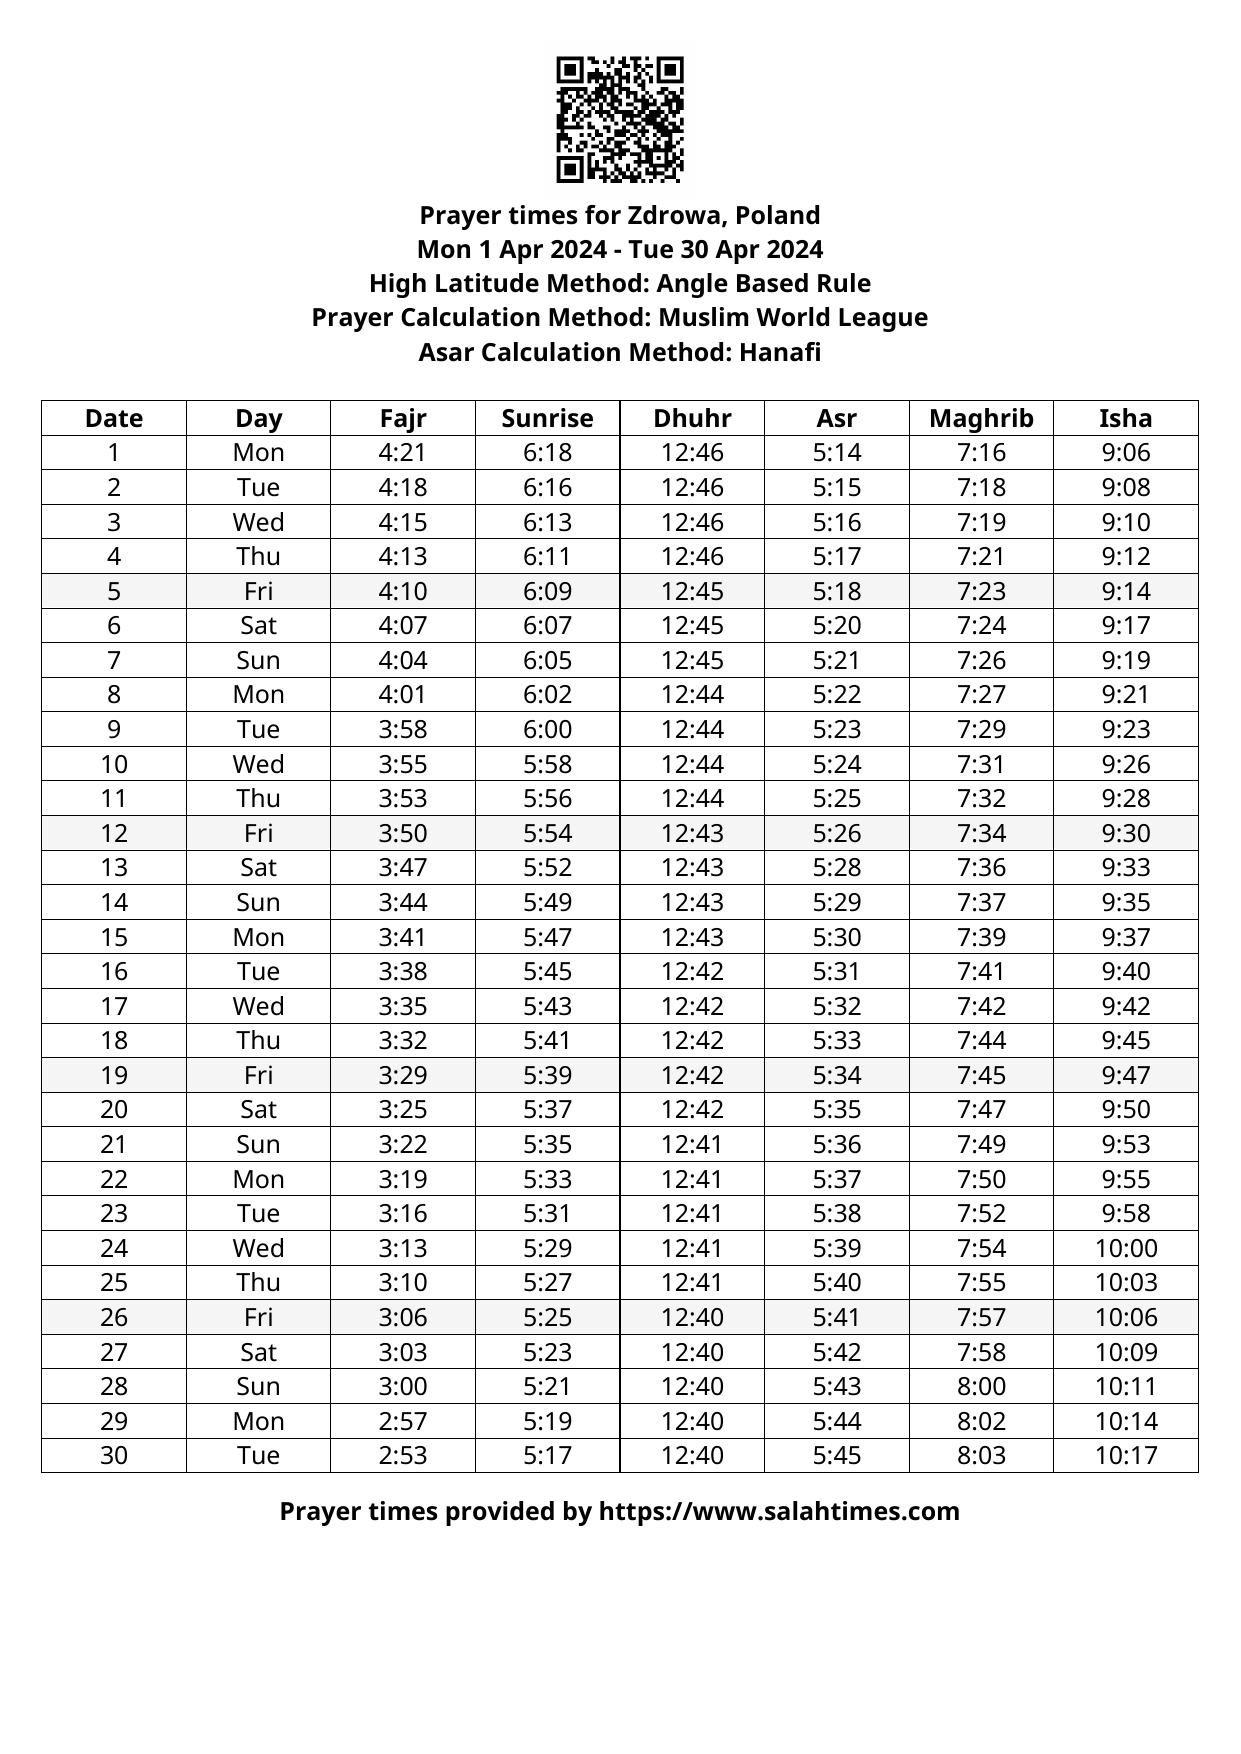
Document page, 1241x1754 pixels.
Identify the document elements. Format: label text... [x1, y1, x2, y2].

table_cell 7:16 [910, 436, 1053, 469]
table_cell 4:15 [331, 505, 475, 538]
table_cell 5:21 [765, 643, 909, 677]
table_cell 3:10 [331, 1266, 475, 1299]
table_cell 5:31 [476, 1196, 619, 1230]
table_cell 6 [42, 609, 186, 642]
table_cell 5:45 [476, 954, 619, 988]
table_cell 2:53 [331, 1439, 475, 1472]
table_cell 3:16 [331, 1196, 475, 1230]
table_cell 5:23 [765, 712, 909, 746]
table_header Asr [765, 401, 909, 434]
table_cell 22 [42, 1162, 186, 1195]
text Prayer times for Zdrowa, Poland [42, 198, 1198, 232]
table_cell Sat [187, 1335, 330, 1368]
table_header Maghrib [910, 401, 1053, 434]
table_cell 12:42 [621, 954, 764, 988]
table_cell 5:14 [765, 436, 909, 469]
table_cell 5:41 [476, 1024, 619, 1057]
table_cell 9:14 [1054, 574, 1198, 607]
table_cell 12:44 [621, 678, 764, 711]
table_cell 5:15 [765, 470, 909, 504]
table_cell 7:44 [910, 1024, 1053, 1057]
table_cell Thu [187, 1024, 330, 1057]
table_cell 5:16 [765, 505, 909, 538]
table_cell 12:44 [621, 781, 764, 815]
table_cell 9:50 [1054, 1093, 1198, 1126]
table_cell 12:43 [621, 920, 764, 953]
table_cell 5:36 [765, 1127, 909, 1161]
table_cell 4:04 [331, 643, 475, 677]
table_cell 30 [42, 1439, 186, 1472]
table_cell 5:34 [765, 1058, 909, 1092]
table_cell 12:40 [621, 1369, 764, 1403]
table_cell 4:21 [331, 436, 475, 469]
table_cell 3:25 [331, 1093, 475, 1126]
table_cell 6:05 [476, 643, 619, 677]
table_cell 7:27 [910, 678, 1053, 711]
picture [542, 41, 699, 198]
table_cell Wed [187, 1231, 330, 1264]
table_cell 5:23 [476, 1335, 619, 1368]
table_cell 6:11 [476, 539, 619, 573]
table_cell 3:22 [331, 1127, 475, 1161]
table_cell 12:45 [621, 643, 764, 677]
table_cell 3:50 [331, 816, 475, 849]
table_cell Thu [187, 539, 330, 573]
table_header Fajr [331, 401, 475, 434]
table_cell 9 [42, 712, 186, 746]
table_cell Tue [187, 712, 330, 746]
table_cell 15 [42, 920, 186, 953]
table_cell 4 [42, 539, 186, 573]
table_cell 25 [42, 1266, 186, 1299]
table_cell 5:45 [765, 1439, 909, 1472]
table_cell 16 [42, 954, 186, 988]
table_cell 10:17 [1054, 1439, 1198, 1472]
table_cell 12:46 [621, 539, 764, 573]
table_cell 8:03 [910, 1439, 1053, 1472]
table_cell 6:09 [476, 574, 619, 607]
table_cell 20 [42, 1093, 186, 1126]
table_cell 23 [42, 1196, 186, 1230]
table_cell Tue [187, 470, 330, 504]
table_cell 9:28 [1054, 781, 1198, 815]
table_cell 12:41 [621, 1162, 764, 1195]
table_cell 12:44 [621, 712, 764, 746]
table_cell 12:42 [621, 1058, 764, 1092]
table_cell 29 [42, 1404, 186, 1437]
table_cell 18 [42, 1024, 186, 1057]
table_cell Sat [187, 851, 330, 884]
text Asar Calculation Method: Hanafi [42, 334, 1198, 368]
table_cell 9:21 [1054, 678, 1198, 711]
table_cell 3:53 [331, 781, 475, 815]
table_cell 8:00 [910, 1369, 1053, 1403]
table_cell 5:29 [765, 885, 909, 919]
table_cell 12:42 [621, 1024, 764, 1057]
table_cell 7:54 [910, 1231, 1053, 1264]
table_cell 9:06 [1054, 436, 1198, 469]
table_cell Sat [187, 1093, 330, 1126]
table_header Dhuhr [621, 401, 764, 434]
table_cell 12:41 [621, 1127, 764, 1161]
table_cell 4:13 [331, 539, 475, 573]
table_cell 5:54 [476, 816, 619, 849]
table_cell 3:00 [331, 1369, 475, 1403]
table_cell 17 [42, 989, 186, 1022]
text High Latitude Method: Angle Based Rule [42, 266, 1198, 300]
table_cell Mon [187, 1404, 330, 1437]
table_cell 26 [42, 1300, 186, 1334]
table_cell 10:00 [1054, 1231, 1198, 1264]
table_header Day [187, 401, 330, 434]
table_cell 5:38 [765, 1196, 909, 1230]
table_cell 12:41 [621, 1196, 764, 1230]
table_cell 5:42 [765, 1335, 909, 1368]
table_cell Fri [187, 1058, 330, 1092]
table_cell 5:40 [765, 1266, 909, 1299]
table_cell 12:46 [621, 505, 764, 538]
table_cell 9:26 [1054, 747, 1198, 780]
table_cell 5:31 [765, 954, 909, 988]
table_cell 7:31 [910, 747, 1053, 780]
table_cell Fri [187, 574, 330, 607]
table_cell 5:25 [476, 1300, 619, 1334]
table_cell 7:29 [910, 712, 1053, 746]
table_cell 12:42 [621, 989, 764, 1022]
table_cell 5:39 [765, 1231, 909, 1264]
table_cell 5:43 [765, 1369, 909, 1403]
table_cell 3:32 [331, 1024, 475, 1057]
table_cell Thu [187, 1266, 330, 1299]
table_cell 3:44 [331, 885, 475, 919]
table_cell 12:43 [621, 885, 764, 919]
table_cell 5:39 [476, 1058, 619, 1092]
table_cell 5:56 [476, 781, 619, 815]
table_cell 5:26 [765, 816, 909, 849]
table_cell 8:02 [910, 1404, 1053, 1437]
table_cell 7:47 [910, 1093, 1053, 1126]
table_cell Fri [187, 1300, 330, 1334]
table_cell 9:45 [1054, 1024, 1198, 1057]
table_cell 5:58 [476, 747, 619, 780]
table_cell Sun [187, 1127, 330, 1161]
table_cell 7 [42, 643, 186, 677]
table_cell 12:40 [621, 1335, 764, 1368]
table_cell 19 [42, 1058, 186, 1092]
table_cell Sun [187, 885, 330, 919]
table_header Date [42, 401, 186, 434]
table_cell Wed [187, 505, 330, 538]
table_cell 5 [42, 574, 186, 607]
table_cell 5:21 [476, 1369, 619, 1403]
table_cell 12:41 [621, 1266, 764, 1299]
table_cell 7:45 [910, 1058, 1053, 1092]
table_cell 6:00 [476, 712, 619, 746]
table_cell 9:23 [1054, 712, 1198, 746]
table_cell 7:21 [910, 539, 1053, 573]
table_cell 9:17 [1054, 609, 1198, 642]
table_cell 7:37 [910, 885, 1053, 919]
table_cell 12 [42, 816, 186, 849]
table_cell Tue [187, 1439, 330, 1472]
table_cell 10:06 [1054, 1300, 1198, 1334]
table_cell Mon [187, 1162, 330, 1195]
table_cell 6:13 [476, 505, 619, 538]
table_cell 5:17 [765, 539, 909, 573]
table_cell 5:24 [765, 747, 909, 780]
table_cell 5:41 [765, 1300, 909, 1334]
text Prayer times provided by https://www.salahtimes.com [42, 1494, 1198, 1528]
table_cell 13 [42, 851, 186, 884]
table_header Sunrise [476, 401, 619, 434]
table_cell 7:55 [910, 1266, 1053, 1299]
table_cell 12:46 [621, 470, 764, 504]
table_cell 3:47 [331, 851, 475, 884]
text Prayer Calculation Method: Muslim World League [42, 300, 1198, 334]
table_cell 12:40 [621, 1300, 764, 1334]
table_cell 3:41 [331, 920, 475, 953]
table_cell 7:24 [910, 609, 1053, 642]
table_cell 5:37 [476, 1093, 619, 1126]
table_cell 14 [42, 885, 186, 919]
table_cell 7:23 [910, 574, 1053, 607]
table_cell 3 [42, 505, 186, 538]
table_cell 10:09 [1054, 1335, 1198, 1368]
table_cell 7:36 [910, 851, 1053, 884]
table_cell 5:35 [476, 1127, 619, 1161]
table_cell 2 [42, 470, 186, 504]
table_cell 7:50 [910, 1162, 1053, 1195]
table_cell 5:30 [765, 920, 909, 953]
table_cell 5:17 [476, 1439, 619, 1472]
table_cell 7:32 [910, 781, 1053, 815]
table_cell 7:52 [910, 1196, 1053, 1230]
table_cell Wed [187, 989, 330, 1022]
table_cell 9:37 [1054, 920, 1198, 953]
table_cell 9:40 [1054, 954, 1198, 988]
table_cell 6:16 [476, 470, 619, 504]
table_cell 7:49 [910, 1127, 1053, 1161]
table_cell 3:19 [331, 1162, 475, 1195]
table_cell 28 [42, 1369, 186, 1403]
table_cell 3:35 [331, 989, 475, 1022]
table_cell 5:25 [765, 781, 909, 815]
table_cell 4:07 [331, 609, 475, 642]
table_cell 5:52 [476, 851, 619, 884]
table_cell 5:18 [765, 574, 909, 607]
table_cell 5:29 [476, 1231, 619, 1264]
table_cell 11 [42, 781, 186, 815]
table_cell 9:08 [1054, 470, 1198, 504]
table_cell 9:42 [1054, 989, 1198, 1022]
table_cell 4:10 [331, 574, 475, 607]
table_cell Thu [187, 781, 330, 815]
table_cell Fri [187, 816, 330, 849]
table_cell 7:58 [910, 1335, 1053, 1368]
table_cell 7:26 [910, 643, 1053, 677]
table_cell 4:01 [331, 678, 475, 711]
table_cell 9:35 [1054, 885, 1198, 919]
table_cell 9:19 [1054, 643, 1198, 677]
text Mon 1 Apr 2024 - Tue 30 Apr 2024 [42, 232, 1198, 266]
table_cell 12:40 [621, 1404, 764, 1437]
table_cell 8 [42, 678, 186, 711]
table_cell 9:55 [1054, 1162, 1198, 1195]
table_cell 2:57 [331, 1404, 475, 1437]
table_cell 10:14 [1054, 1404, 1198, 1437]
table_cell 6:02 [476, 678, 619, 711]
table_cell 1 [42, 436, 186, 469]
table_cell 12:46 [621, 436, 764, 469]
table_cell 7:34 [910, 816, 1053, 849]
table_cell 5:19 [476, 1404, 619, 1437]
table_cell 7:39 [910, 920, 1053, 953]
table_cell 10:11 [1054, 1369, 1198, 1403]
table_cell 6:07 [476, 609, 619, 642]
table_cell Mon [187, 920, 330, 953]
table_cell 12:45 [621, 609, 764, 642]
table_cell 27 [42, 1335, 186, 1368]
table_cell 9:12 [1054, 539, 1198, 573]
table_cell 3:58 [331, 712, 475, 746]
table_cell Tue [187, 1196, 330, 1230]
table_cell 9:33 [1054, 851, 1198, 884]
table_cell 24 [42, 1231, 186, 1264]
table_cell 3:06 [331, 1300, 475, 1334]
table_cell 5:22 [765, 678, 909, 711]
table_cell 12:44 [621, 747, 764, 780]
table_cell 3:29 [331, 1058, 475, 1092]
table_cell 7:42 [910, 989, 1053, 1022]
table_cell Sun [187, 643, 330, 677]
table_cell 7:57 [910, 1300, 1053, 1334]
table_cell 5:49 [476, 885, 619, 919]
table_cell 9:53 [1054, 1127, 1198, 1161]
table_cell 10:03 [1054, 1266, 1198, 1299]
table_cell 10 [42, 747, 186, 780]
table_cell 5:27 [476, 1266, 619, 1299]
table_cell Mon [187, 436, 330, 469]
table_cell 5:28 [765, 851, 909, 884]
table_cell Sat [187, 609, 330, 642]
table_cell 5:20 [765, 609, 909, 642]
table_cell 3:38 [331, 954, 475, 988]
table_cell 3:03 [331, 1335, 475, 1368]
table_cell 6:18 [476, 436, 619, 469]
table_cell 12:43 [621, 851, 764, 884]
table_cell 12:40 [621, 1439, 764, 1472]
table_cell 3:13 [331, 1231, 475, 1264]
table_cell Wed [187, 747, 330, 780]
table_header Isha [1054, 401, 1198, 434]
table_cell 5:33 [476, 1162, 619, 1195]
table_cell 5:43 [476, 989, 619, 1022]
table_cell 12:42 [621, 1093, 764, 1126]
table_cell 5:35 [765, 1093, 909, 1126]
table_cell 5:33 [765, 1024, 909, 1057]
table_cell Sun [187, 1369, 330, 1403]
table_cell Tue [187, 954, 330, 988]
table_cell 9:30 [1054, 816, 1198, 849]
table_cell 12:45 [621, 574, 764, 607]
table_cell 5:47 [476, 920, 619, 953]
table_cell 21 [42, 1127, 186, 1161]
table_cell 5:32 [765, 989, 909, 1022]
table_cell 5:37 [765, 1162, 909, 1195]
table_cell 4:18 [331, 470, 475, 504]
table_cell 9:47 [1054, 1058, 1198, 1092]
table_cell 12:43 [621, 816, 764, 849]
table_cell 7:18 [910, 470, 1053, 504]
table_cell Mon [187, 678, 330, 711]
table_cell 9:10 [1054, 505, 1198, 538]
table_cell 7:19 [910, 505, 1053, 538]
table_cell 12:41 [621, 1231, 764, 1264]
table_cell 7:41 [910, 954, 1053, 988]
table_cell 5:44 [765, 1404, 909, 1437]
table_cell 3:55 [331, 747, 475, 780]
table_cell 9:58 [1054, 1196, 1198, 1230]
